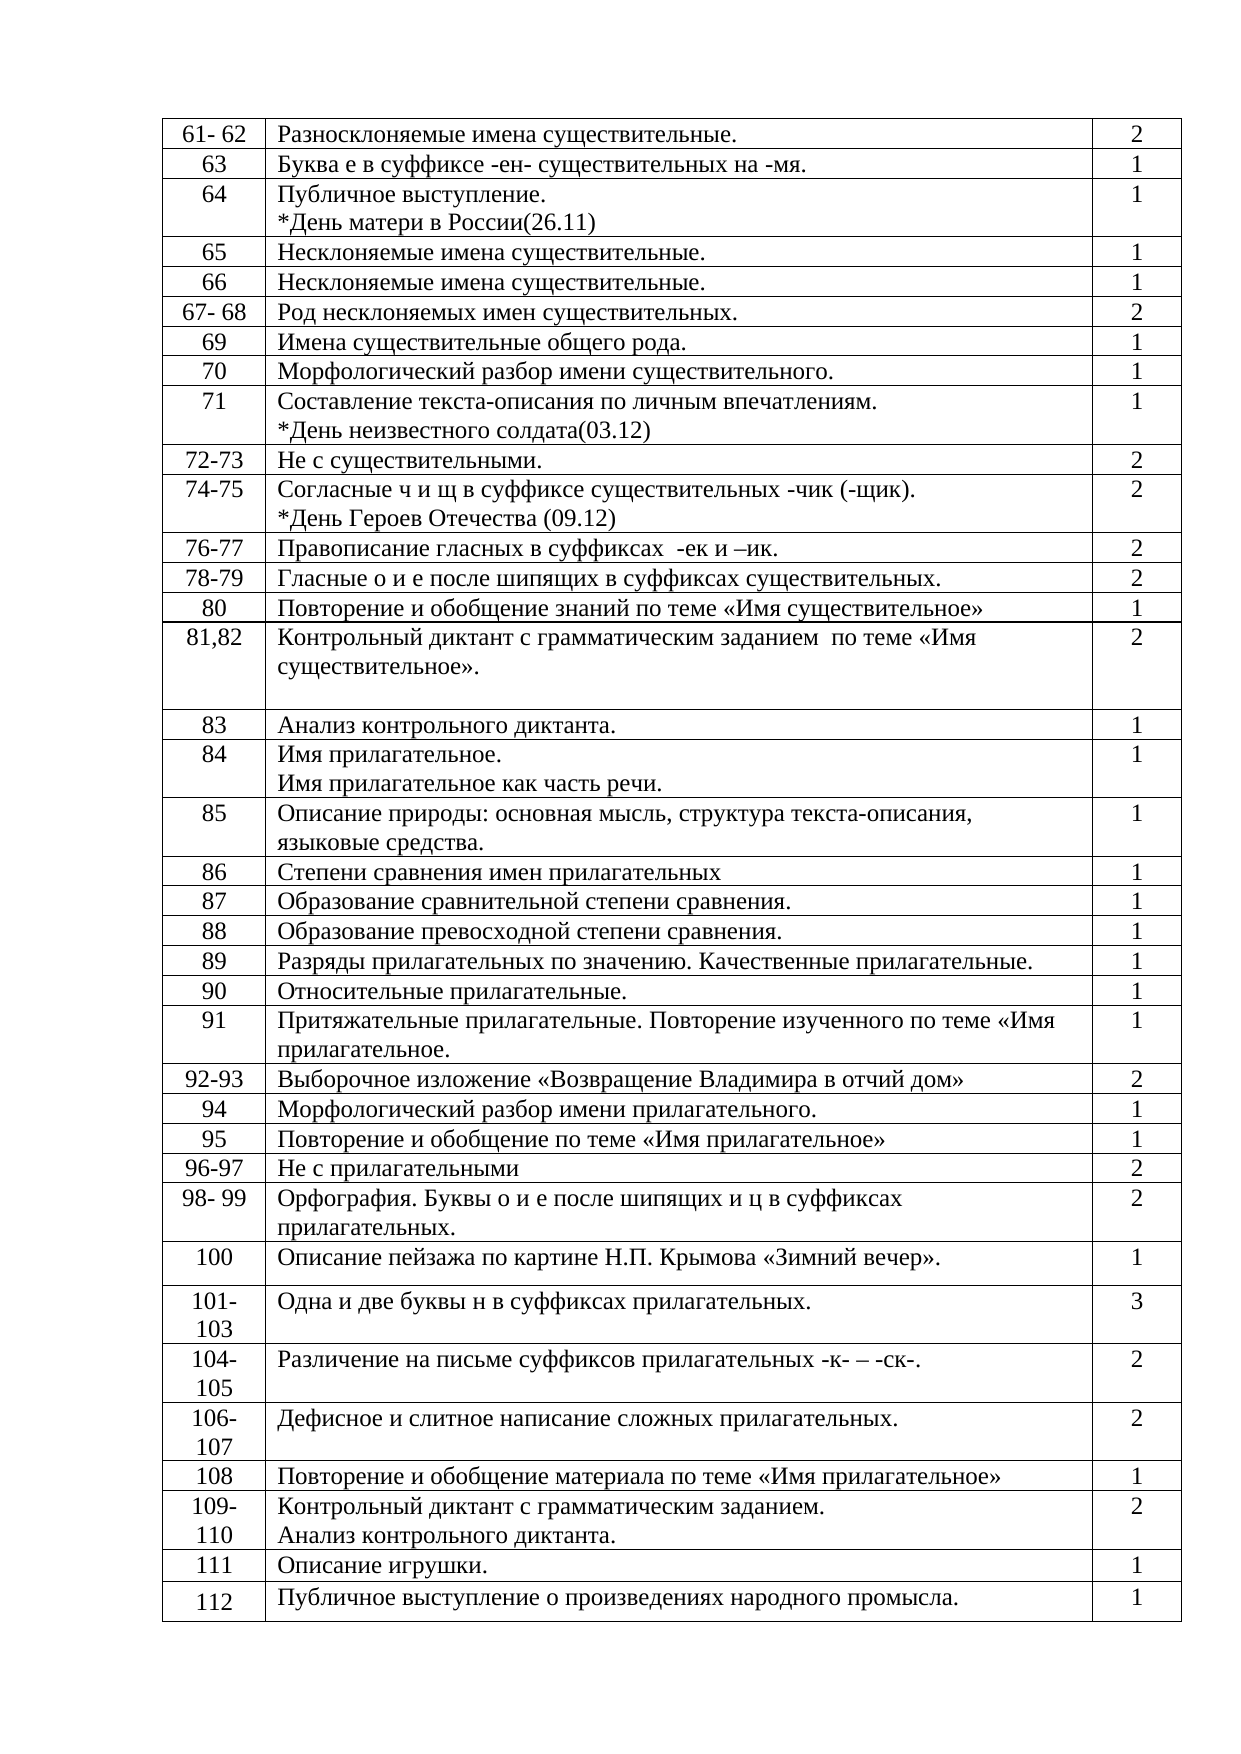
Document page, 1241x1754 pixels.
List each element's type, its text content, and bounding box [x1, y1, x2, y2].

table_cell 1 [1093, 1124, 1181, 1152]
table_cell Имя прилагательное. Имя прилагательное как часть речи. [266, 740, 1092, 797]
table_cell Описание природы: основная мысль, структура текста-описания, языковые средства. [266, 798, 1092, 856]
table_cell Повторение и обобщение знаний по теме «Имя существительное» [266, 593, 1092, 621]
table_cell 94 [163, 1094, 265, 1123]
table_cell Согласные ч и щ в суффиксе существительных -чик (-щик). *День Героев Отечества (09.12) [266, 475, 1092, 532]
table_cell 87 [163, 886, 265, 915]
table_cell 1 [1093, 356, 1181, 385]
table_cell Орфография. Буквы о и е после шипящих и ц в суффиксах прилагательных. [266, 1183, 1092, 1241]
table_cell 71 [163, 386, 265, 444]
table_cell Выборочное изложение «Возвращение Владимира в отчий дом» [266, 1064, 1092, 1093]
table_cell 86 [163, 857, 265, 885]
table_cell 1 [1093, 1461, 1181, 1490]
table_cell 66 [163, 267, 265, 296]
table_cell 1 [1093, 386, 1181, 444]
table_cell 1 [1093, 976, 1181, 1004]
table_cell 2 [1093, 297, 1181, 326]
table_cell Разряды прилагательных по значению. Качественные прилагательные. [266, 946, 1092, 975]
table_cell 72-73 [163, 445, 265, 473]
table_cell 95 [163, 1124, 265, 1152]
table_cell Разносклоняемые имена существительные. [266, 119, 1092, 148]
table_cell 1 [1093, 1242, 1181, 1285]
table_cell 109- 110 [163, 1491, 265, 1549]
table_cell Гласные о и е после шипящих в суффиксах существительных. [266, 563, 1092, 592]
table_cell Образование превосходной степени сравнения. [266, 916, 1092, 945]
table_cell Различение на письме суффиксов прилагательных -к- – -ск-. [266, 1344, 1092, 1402]
table_cell Описание пейзажа по картине Н.П. Крымова «Зимний вечер». [266, 1242, 1092, 1285]
table_cell 112 [163, 1582, 265, 1621]
table_cell 67- 68 [163, 297, 265, 326]
table_cell 1 [1093, 1582, 1181, 1621]
table_cell 1 [1093, 593, 1181, 621]
table_cell 3 [1093, 1286, 1181, 1343]
table_cell Имена существительные общего рода. [266, 327, 1092, 355]
table_cell 70 [163, 356, 265, 385]
table_cell 2 [1093, 1491, 1181, 1549]
table_cell Род несклоняемых имен существительных. [266, 297, 1092, 326]
table_cell Морфологический разбор имени существительного. [266, 356, 1092, 385]
table_cell Анализ контрольного диктанта. [266, 710, 1092, 738]
table_cell Контрольный диктант с грамматическим заданием по теме «Имя существительное». [266, 623, 1092, 709]
table_cell 1 [1093, 179, 1181, 236]
table_cell Повторение и обобщение материала по теме «Имя прилагательное» [266, 1461, 1092, 1490]
table_cell 1 [1093, 916, 1181, 945]
table_cell 64 [163, 179, 265, 236]
table_cell 1 [1093, 710, 1181, 738]
table_cell 69 [163, 327, 265, 355]
table_cell 89 [163, 946, 265, 975]
table_cell Степени сравнения имен прилагательных [266, 857, 1092, 885]
table_cell Публичное выступление о произведениях народного промысла. [266, 1582, 1092, 1621]
table_cell 1 [1093, 798, 1181, 856]
table_cell 83 [163, 710, 265, 738]
table_cell 1 [1093, 857, 1181, 885]
table_cell 96-97 [163, 1154, 265, 1182]
table_cell 61- 62 [163, 119, 265, 148]
table_cell 101-103 [163, 1286, 265, 1343]
table_cell Притяжательные прилагательные. Повторение изученного по теме «Имя прилагательное. [266, 1006, 1092, 1063]
table_cell 1 [1093, 1550, 1181, 1581]
table_cell Несклоняемые имена существительные. [266, 237, 1092, 266]
table_cell 111 [163, 1550, 265, 1581]
table_cell Несклоняемые имена существительные. [266, 267, 1092, 296]
table_cell 92-93 [163, 1064, 265, 1093]
table_cell 1 [1093, 1006, 1181, 1063]
table_cell 2 [1093, 1183, 1181, 1241]
table_cell 88 [163, 916, 265, 945]
table_cell 91 [163, 1006, 265, 1063]
table_cell 106- 107 [163, 1403, 265, 1460]
table_cell Буква е в суффиксе -ен- существительных на -мя. [266, 149, 1092, 178]
table_cell 84 [163, 740, 265, 797]
table_cell 80 [163, 593, 265, 621]
table_cell Относительные прилагательные. [266, 976, 1092, 1004]
table_cell 2 [1093, 445, 1181, 473]
table_cell 81,82 [163, 623, 265, 709]
table_cell 85 [163, 798, 265, 856]
table_cell 1 [1093, 267, 1181, 296]
table_cell Морфологический разбор имени прилагательного. [266, 1094, 1092, 1123]
table_cell Образование сравнительной степени сравнения. [266, 886, 1092, 915]
table_cell 1 [1093, 946, 1181, 975]
table_cell 2 [1093, 119, 1181, 148]
table_cell 78-79 [163, 563, 265, 592]
table_cell 1 [1093, 237, 1181, 266]
table_cell Повторение и обобщение по теме «Имя прилагательное» [266, 1124, 1092, 1152]
table_cell 65 [163, 237, 265, 266]
table_cell 90 [163, 976, 265, 1004]
table_cell 63 [163, 149, 265, 178]
table_cell 104- 105 [163, 1344, 265, 1402]
table_cell 2 [1093, 533, 1181, 562]
table_cell 108 [163, 1461, 265, 1490]
table_cell Не с прилагательными [266, 1154, 1092, 1182]
table_cell 2 [1093, 563, 1181, 592]
table_cell 76-77 [163, 533, 265, 562]
table_cell Правописание гласных в суффиксах -ек и –ик. [266, 533, 1092, 562]
table_cell 1 [1093, 1094, 1181, 1123]
table_cell Одна и две буквы н в суффиксах прилагательных. [266, 1286, 1092, 1343]
table_cell Составление текста-описания по личным впечатлениям. *День неизвестного солдата(03.12) [266, 386, 1092, 444]
table_cell 2 [1093, 623, 1181, 709]
table_cell 2 [1093, 1403, 1181, 1460]
table_cell Дефисное и слитное написание сложных прилагательных. [266, 1403, 1092, 1460]
table_cell Описание игрушки. [266, 1550, 1092, 1581]
table_cell 2 [1093, 1154, 1181, 1182]
table_cell Публичное выступление. *День матери в России(26.11) [266, 179, 1092, 236]
table_cell 1 [1093, 886, 1181, 915]
table_cell 1 [1093, 327, 1181, 355]
table_cell 2 [1093, 1344, 1181, 1402]
table_cell Контрольный диктант с грамматическим заданием. Анализ контрольного диктанта. [266, 1491, 1092, 1549]
table_cell Не с существительными. [266, 445, 1092, 473]
table_cell 2 [1093, 1064, 1181, 1093]
table_cell 1 [1093, 740, 1181, 797]
table_cell 100 [163, 1242, 265, 1285]
table_cell 74-75 [163, 475, 265, 532]
table_cell 98- 99 [163, 1183, 265, 1241]
table_cell 1 [1093, 149, 1181, 178]
table_cell 2 [1093, 475, 1181, 532]
